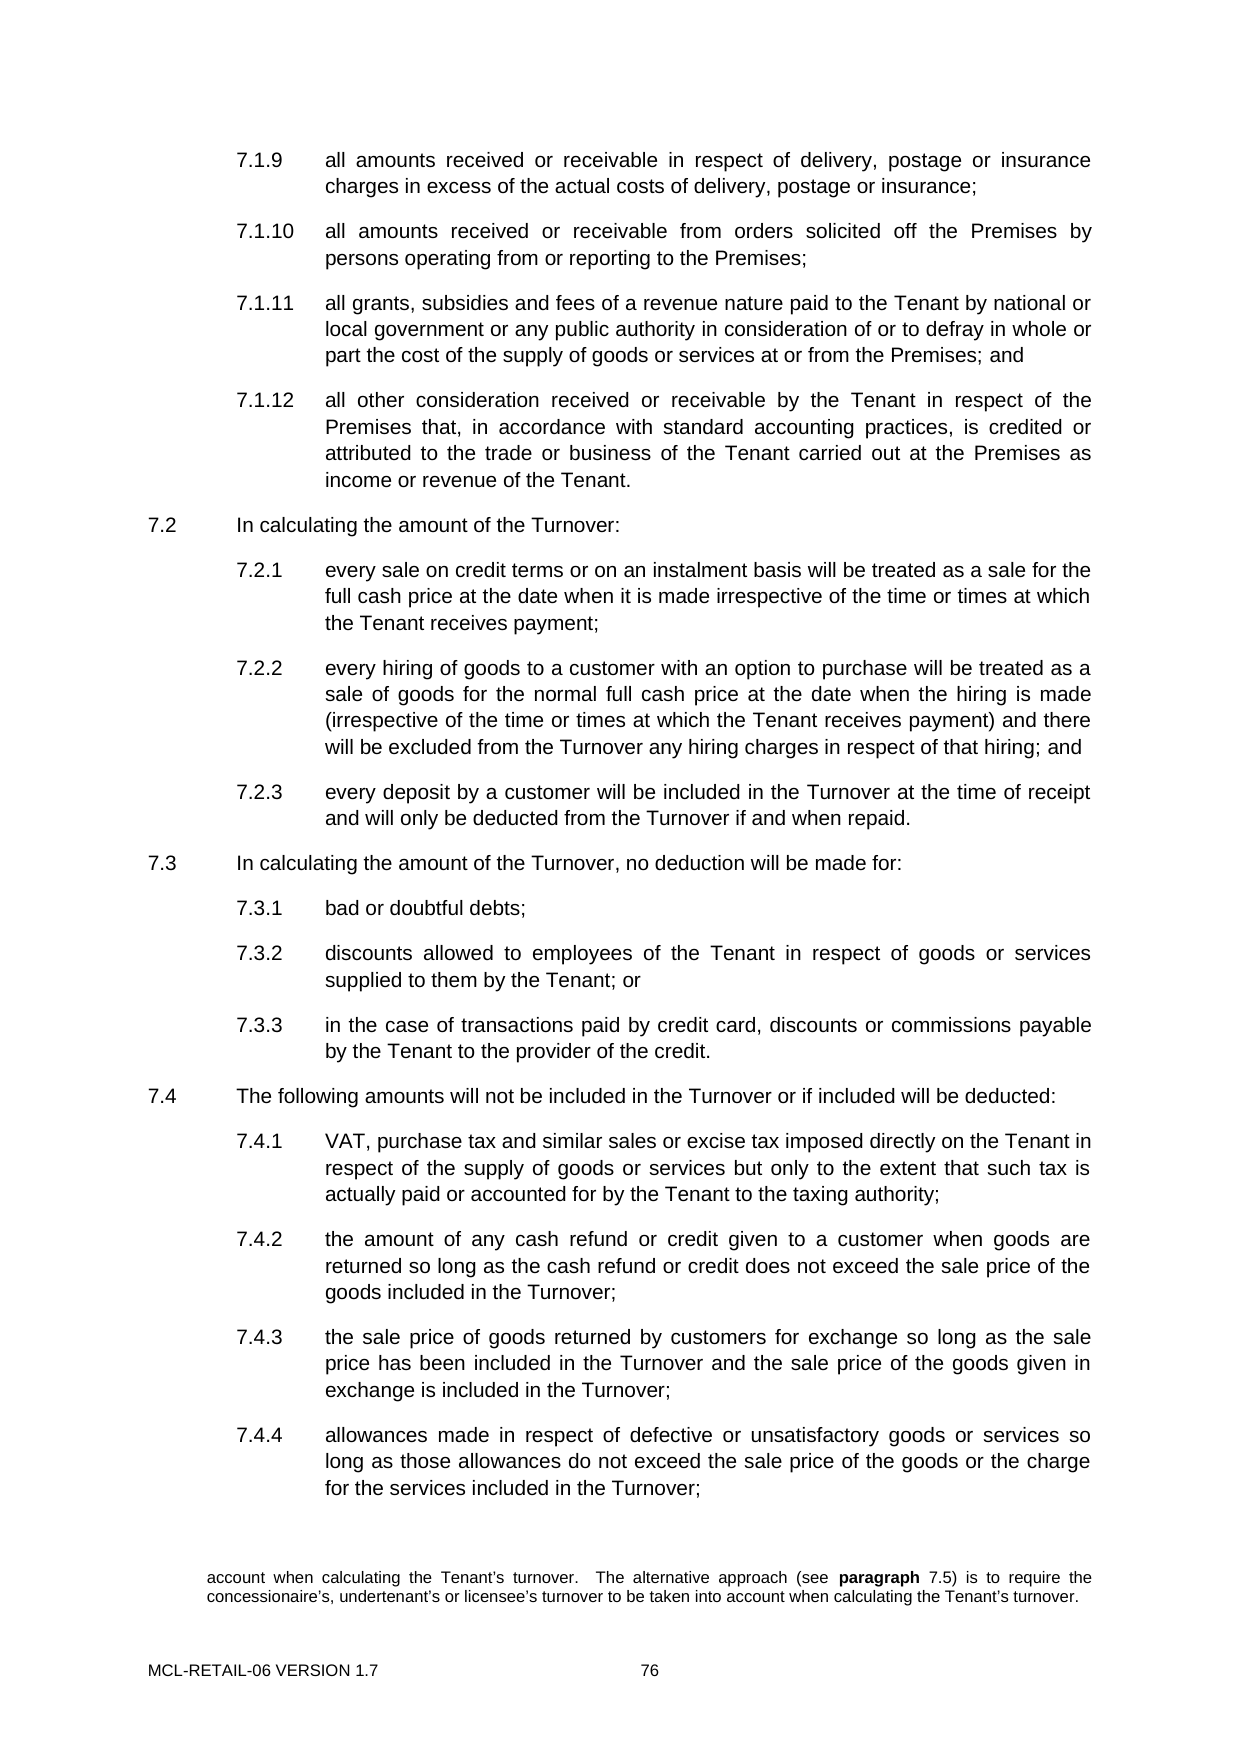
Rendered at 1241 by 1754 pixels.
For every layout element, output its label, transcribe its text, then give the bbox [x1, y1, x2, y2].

text discounts allowed to employees of the Tenant in respect of goods or services supplied to them by the Tenant; or [236, 941, 1093, 992]
text the sale price of goods returned by customers for exchange so long as the sale price has been included in the Turnover and the sale price of the goods given in exchange is included in the Turnover; [236, 1325, 1093, 1402]
text In calculating the amount of the Turnover: [148, 512, 1093, 536]
text the amount of any cash refund or credit given to a customer when goods are returned so long as the cash refund or credit does not exceed the sale price of the goods included in the Turnover; [236, 1227, 1093, 1304]
text every deposit by a customer will be included in the Turnover at the time of receipt and will only be deducted from the Turnover if and when repaid. [236, 779, 1093, 830]
text every sale on credit terms or on an instalment basis will be treated as a sale for the full cash price at the date when it is made irrespective of the time or times at which the Tenant receives payment; [236, 558, 1093, 634]
text in the case of transactions paid by credit card, discounts or commissions payable by the Tenant to the provider of the credit. [236, 1013, 1093, 1063]
text The following amounts will not be included in the Turnover or if included will be deducted: [148, 1084, 1093, 1108]
text all grants, subsidies and fees of a revenue nature paid to the Tenant by national or local government or any public authority in consideration of or to defray in whole or part the cost of the supply of goods or services at or from the Premises; and [236, 291, 1093, 367]
text every hiring of goods to a customer with an option to purchase will be treated as a sale of goods for the normal full cash price at the date when the hiring is made (irrespective of the time or times at which the Tenant receives payment) and there will be excluded from the Turnover any hiring charges in respect of that hiring; and [236, 655, 1093, 758]
text all amounts received or receivable in respect of delivery, postage or insurance charges in excess of the actual costs of delivery, postage or insurance; [236, 148, 1093, 198]
text all amounts received or receivable from orders solicited off the Premises by persons operating from or reporting to the Premises; [236, 219, 1093, 269]
text bad or doubtful debts; [236, 896, 1093, 920]
text all other consideration received or receivable by the Tenant in respect of the Premises that, in accordance with standard accounting practices, is credited or attributed to the trade or business of the Tenant carried out at the Premises as income or revenue of the Tenant. [236, 388, 1093, 491]
text VAT, purchase tax and similar sales or excise tax imposed directly on the Tenant in respect of the supply of goods or services but only to the extent that such tax is actually paid or accounted for by the Tenant to the taxing authority; [236, 1129, 1093, 1206]
text allowances made in respect of defective or unsatisfactory goods or services so long as those allowances do not exceed the sale price of the goods or the charge for the services included in the Turnover; [236, 1423, 1093, 1499]
text In calculating the amount of the Turnover, no deduction will be made for: [148, 851, 1093, 875]
